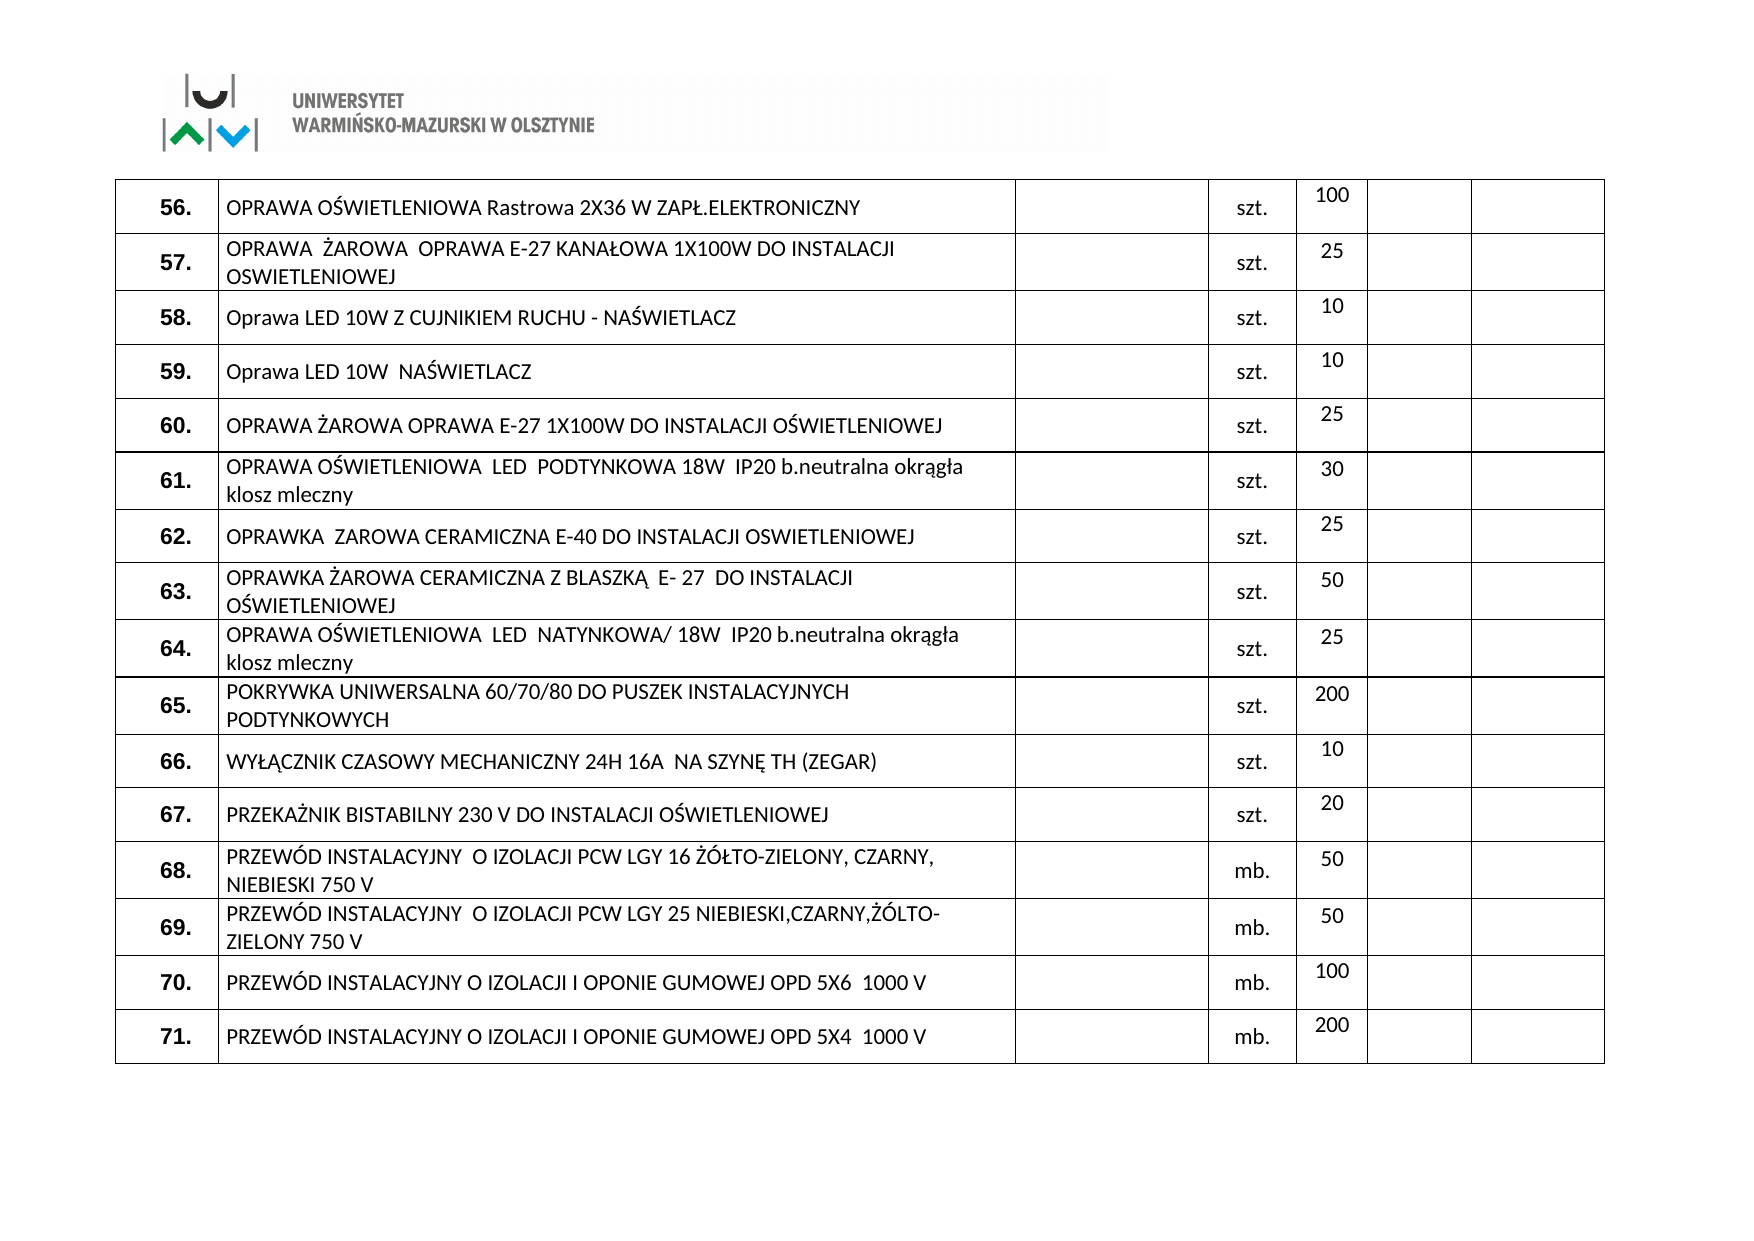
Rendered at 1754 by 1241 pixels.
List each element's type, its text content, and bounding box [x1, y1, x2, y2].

table_cell [1016, 788, 1208, 841]
table_cell OPRAWA ŻAROWA OPRAWA E-27 1X100W DO INSTALACJI OŚWIETLENIOWEJ [219, 399, 1015, 451]
table_cell [1016, 180, 1208, 233]
table_cell [1368, 1010, 1471, 1063]
table_cell [1016, 453, 1208, 508]
table_cell PRZEWÓD INSTALACYJNY O IZOLACJI PCW LGY 16 ŻÓŁTO-ZIELONY, CZARNY, NIEBIESKI 750 V [219, 842, 1015, 898]
table_cell 25 [1297, 620, 1367, 676]
table_cell 50 [1297, 899, 1367, 955]
table_cell [1368, 180, 1471, 233]
table_cell [116, 678, 218, 733]
table_cell [1368, 620, 1471, 676]
table_cell [1016, 345, 1208, 398]
table_cell szt. [1209, 510, 1296, 562]
table_cell [116, 291, 218, 344]
table_cell szt. [1209, 788, 1296, 841]
table_cell [1016, 678, 1208, 733]
table_cell [116, 180, 218, 233]
table_cell [1472, 620, 1604, 676]
table_cell [1016, 291, 1208, 344]
table_cell [1016, 842, 1208, 898]
table_cell [1368, 345, 1471, 398]
table_cell mb. [1209, 1010, 1296, 1063]
table_cell Oprawa LED 10W NAŚWIETLACZ [219, 345, 1015, 398]
table_cell [116, 345, 218, 398]
table_cell [116, 453, 218, 508]
table_cell [1368, 788, 1471, 841]
table_cell 50 [1297, 842, 1367, 898]
table_cell 200 [1297, 678, 1367, 733]
table_cell [116, 956, 218, 1009]
table_cell [1472, 678, 1604, 733]
table_cell szt. [1209, 399, 1296, 451]
table_cell [116, 735, 218, 787]
table_cell [116, 510, 218, 562]
table_cell [1016, 735, 1208, 787]
table_cell [1368, 899, 1471, 955]
table_cell [116, 899, 218, 955]
table_cell [1368, 399, 1471, 451]
table_cell szt. [1209, 291, 1296, 344]
table_cell [116, 399, 218, 451]
table_cell [1368, 510, 1471, 562]
table_cell 20 [1297, 788, 1367, 841]
table_cell [1472, 788, 1604, 841]
table_cell Oprawa LED 10W Z CUJNIKIEM RUCHU - NAŚWIETLACZ [219, 291, 1015, 344]
table_cell 25 [1297, 234, 1367, 290]
table_cell [116, 842, 218, 898]
table_cell [116, 788, 218, 841]
table_cell szt. [1209, 234, 1296, 290]
table_cell [116, 234, 218, 290]
table_cell szt. [1209, 563, 1296, 619]
table_cell PRZEKAŻNIK BISTABILNY 230 V DO INSTALACJI OŚWIETLENIOWEJ [219, 788, 1015, 841]
table_cell [1472, 1010, 1604, 1063]
table_cell [1368, 291, 1471, 344]
table_cell 100 [1297, 180, 1367, 233]
table_cell [1472, 510, 1604, 562]
table_cell mb. [1209, 842, 1296, 898]
table_cell 10 [1297, 291, 1367, 344]
table_cell 50 [1297, 563, 1367, 619]
table_cell [1016, 1010, 1208, 1063]
table_cell szt. [1209, 453, 1296, 508]
table_cell PRZEWÓD INSTALACYJNY O IZOLACJI PCW LGY 25 NIEBIESKI,CZARNY,ŻÓLTO-ZIELONY 750 V [219, 899, 1015, 955]
table_cell [1472, 899, 1604, 955]
table_cell [1472, 563, 1604, 619]
table_cell szt. [1209, 345, 1296, 398]
table_cell [1016, 620, 1208, 676]
table_cell 30 [1297, 453, 1367, 508]
table_cell szt. [1209, 735, 1296, 787]
table_cell mb. [1209, 956, 1296, 1009]
table_cell OPRAWA OŚWIETLENIOWA LED PODTYNKOWA 18W IP20 b.neutralna okrągła klosz mleczny [219, 453, 1015, 508]
table_cell szt. [1209, 678, 1296, 733]
table_cell [1368, 563, 1471, 619]
table_cell [1368, 234, 1471, 290]
table_cell 100 [1297, 956, 1367, 1009]
table_cell szt. [1209, 620, 1296, 676]
table_cell 10 [1297, 345, 1367, 398]
table_cell [1472, 180, 1604, 233]
table_cell [1472, 735, 1604, 787]
table_cell szt. [1209, 180, 1296, 233]
table_cell 25 [1297, 510, 1367, 562]
table_cell [1016, 956, 1208, 1009]
table_cell POKRYWKA UNIWERSALNA 60/70/80 DO PUSZEK INSTALACYJNYCH PODTYNKOWYCH [219, 678, 1015, 733]
picture [162, 73, 1107, 152]
table_cell PRZEWÓD INSTALACYJNY O IZOLACJI I OPONIE GUMOWEJ OPD 5X4 1000 V [219, 1010, 1015, 1063]
table_cell [1472, 453, 1604, 508]
table_cell OPRAWKA ŻAROWA CERAMICZNA Z BLASZKĄ E- 27 DO INSTALACJI OŚWIETLENIOWEJ [219, 563, 1015, 619]
table_cell 10 [1297, 735, 1367, 787]
table_cell [1016, 510, 1208, 562]
table_cell 200 [1297, 1010, 1367, 1063]
table_cell [1472, 842, 1604, 898]
table_cell mb. [1209, 899, 1296, 955]
table_cell [1472, 291, 1604, 344]
table_cell [1368, 453, 1471, 508]
table_cell OPRAWA OŚWIETLENIOWA Rastrowa 2X36 W ZAPŁ.ELEKTRONICZNY [219, 180, 1015, 233]
table_cell [1368, 842, 1471, 898]
table_cell [1016, 899, 1208, 955]
table_cell PRZEWÓD INSTALACYJNY O IZOLACJI I OPONIE GUMOWEJ OPD 5X6 1000 V [219, 956, 1015, 1009]
table_cell [1472, 234, 1604, 290]
table_cell OPRAWA OŚWIETLENIOWA LED NATYNKOWA/ 18W IP20 b.neutralna okrągła klosz mleczny [219, 620, 1015, 676]
table_cell [116, 563, 218, 619]
table_cell [116, 1010, 218, 1063]
table_cell [1016, 399, 1208, 451]
table_cell [1368, 678, 1471, 733]
table_cell [1368, 956, 1471, 1009]
table_cell [1472, 345, 1604, 398]
table_cell [1472, 399, 1604, 451]
table_cell OPRAWKA ZAROWA CERAMICZNA E-40 DO INSTALACJI OSWIETLENIOWEJ [219, 510, 1015, 562]
table_cell WYŁĄCZNIK CZASOWY MECHANICZNY 24H 16A NA SZYNĘ TH (ZEGAR) [219, 735, 1015, 787]
table_cell [1016, 234, 1208, 290]
table_cell [116, 620, 218, 676]
table_cell [1472, 956, 1604, 1009]
table_cell 25 [1297, 399, 1367, 451]
table_cell [1016, 563, 1208, 619]
table_cell OPRAWA ŻAROWA OPRAWA E-27 KANAŁOWA 1X100W DO INSTALACJI OSWIETLENIOWEJ [219, 234, 1015, 290]
table_cell [1368, 735, 1471, 787]
